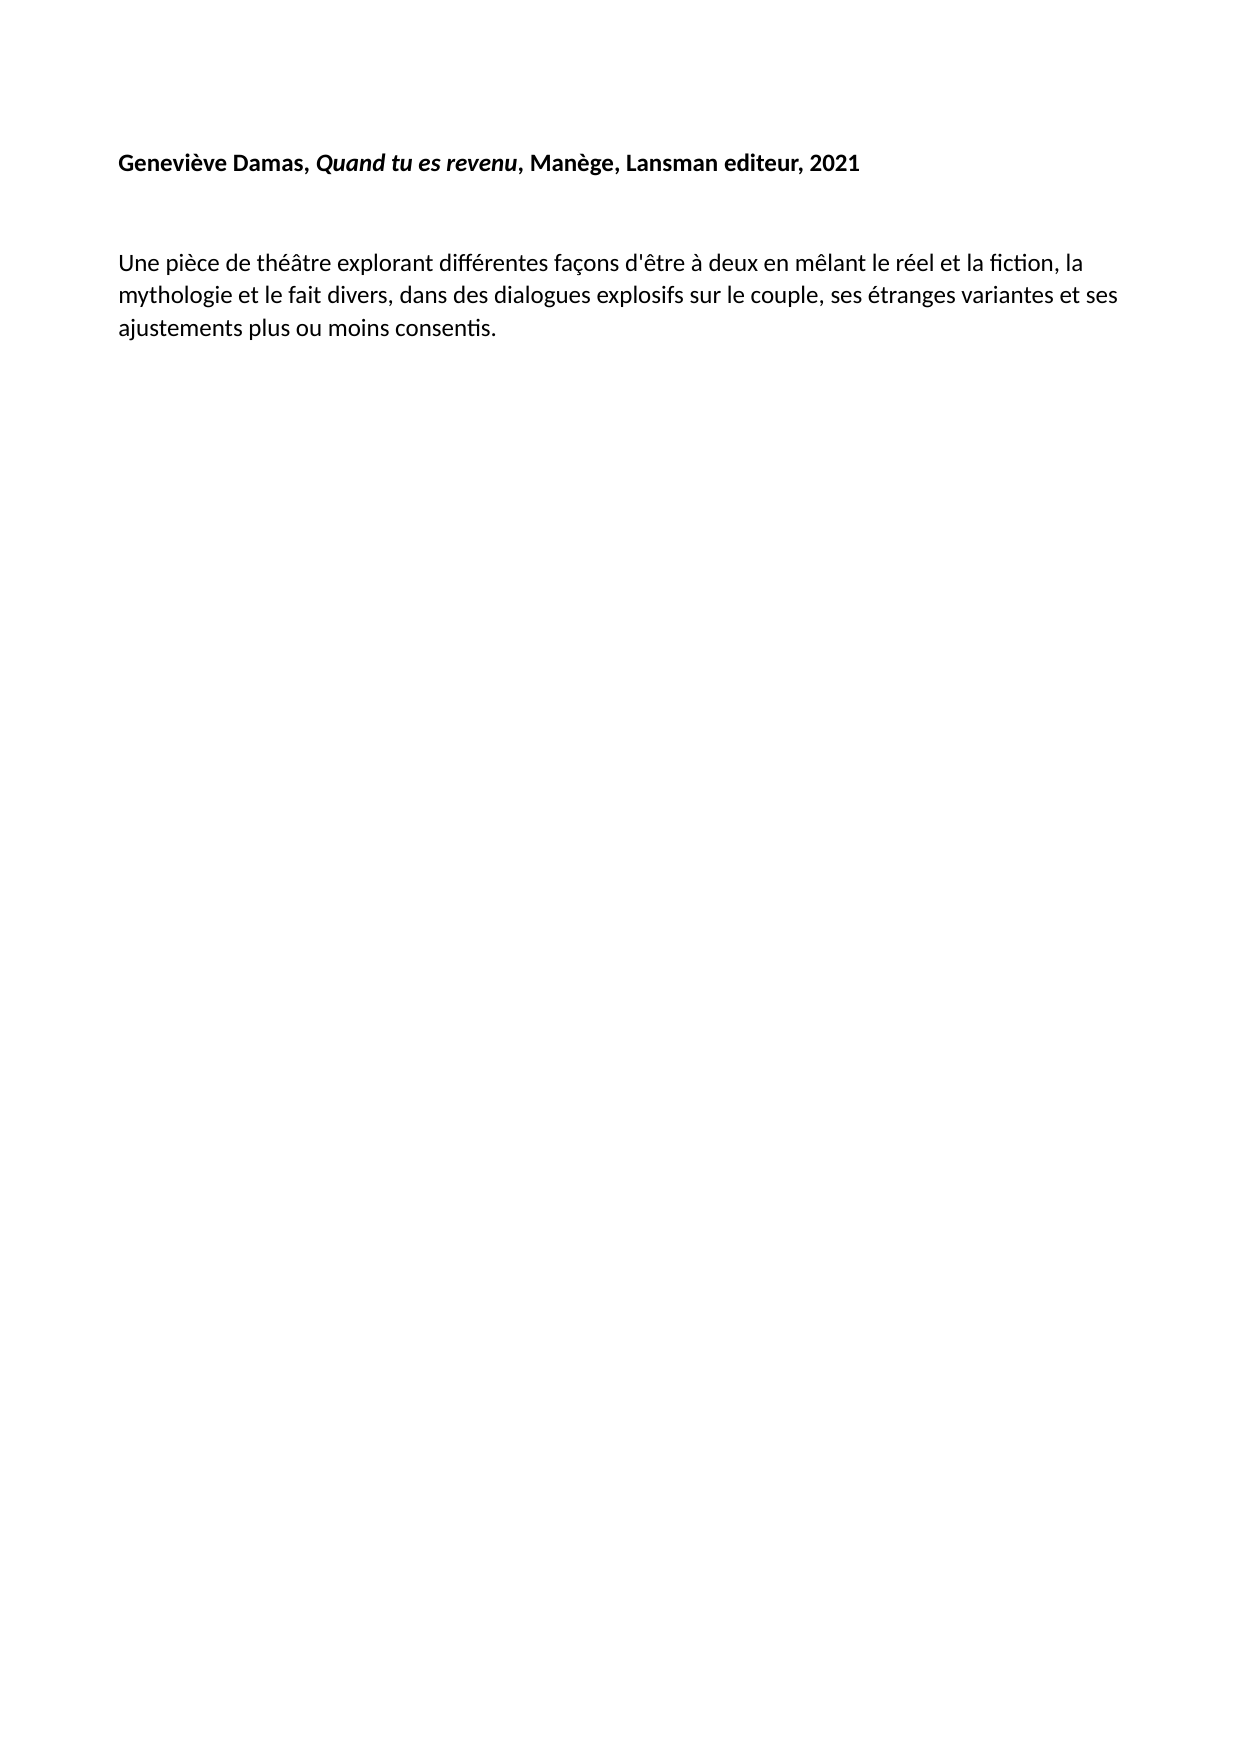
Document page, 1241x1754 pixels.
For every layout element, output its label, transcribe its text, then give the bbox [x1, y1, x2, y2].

text Une pièce de théâtre explorant différentes façons d'être à deux en mêlant le réel et la fiction, la mythologie et le fait divers, dans des dialogues explosifs sur le couple, ses étranges variantes et ses ajustements plus ou moins consentis. [118, 247, 1122, 343]
text Geneviève Damas, Quand tu es revenu, Manège, Lansman editeur, 2021 [118, 148, 1122, 178]
